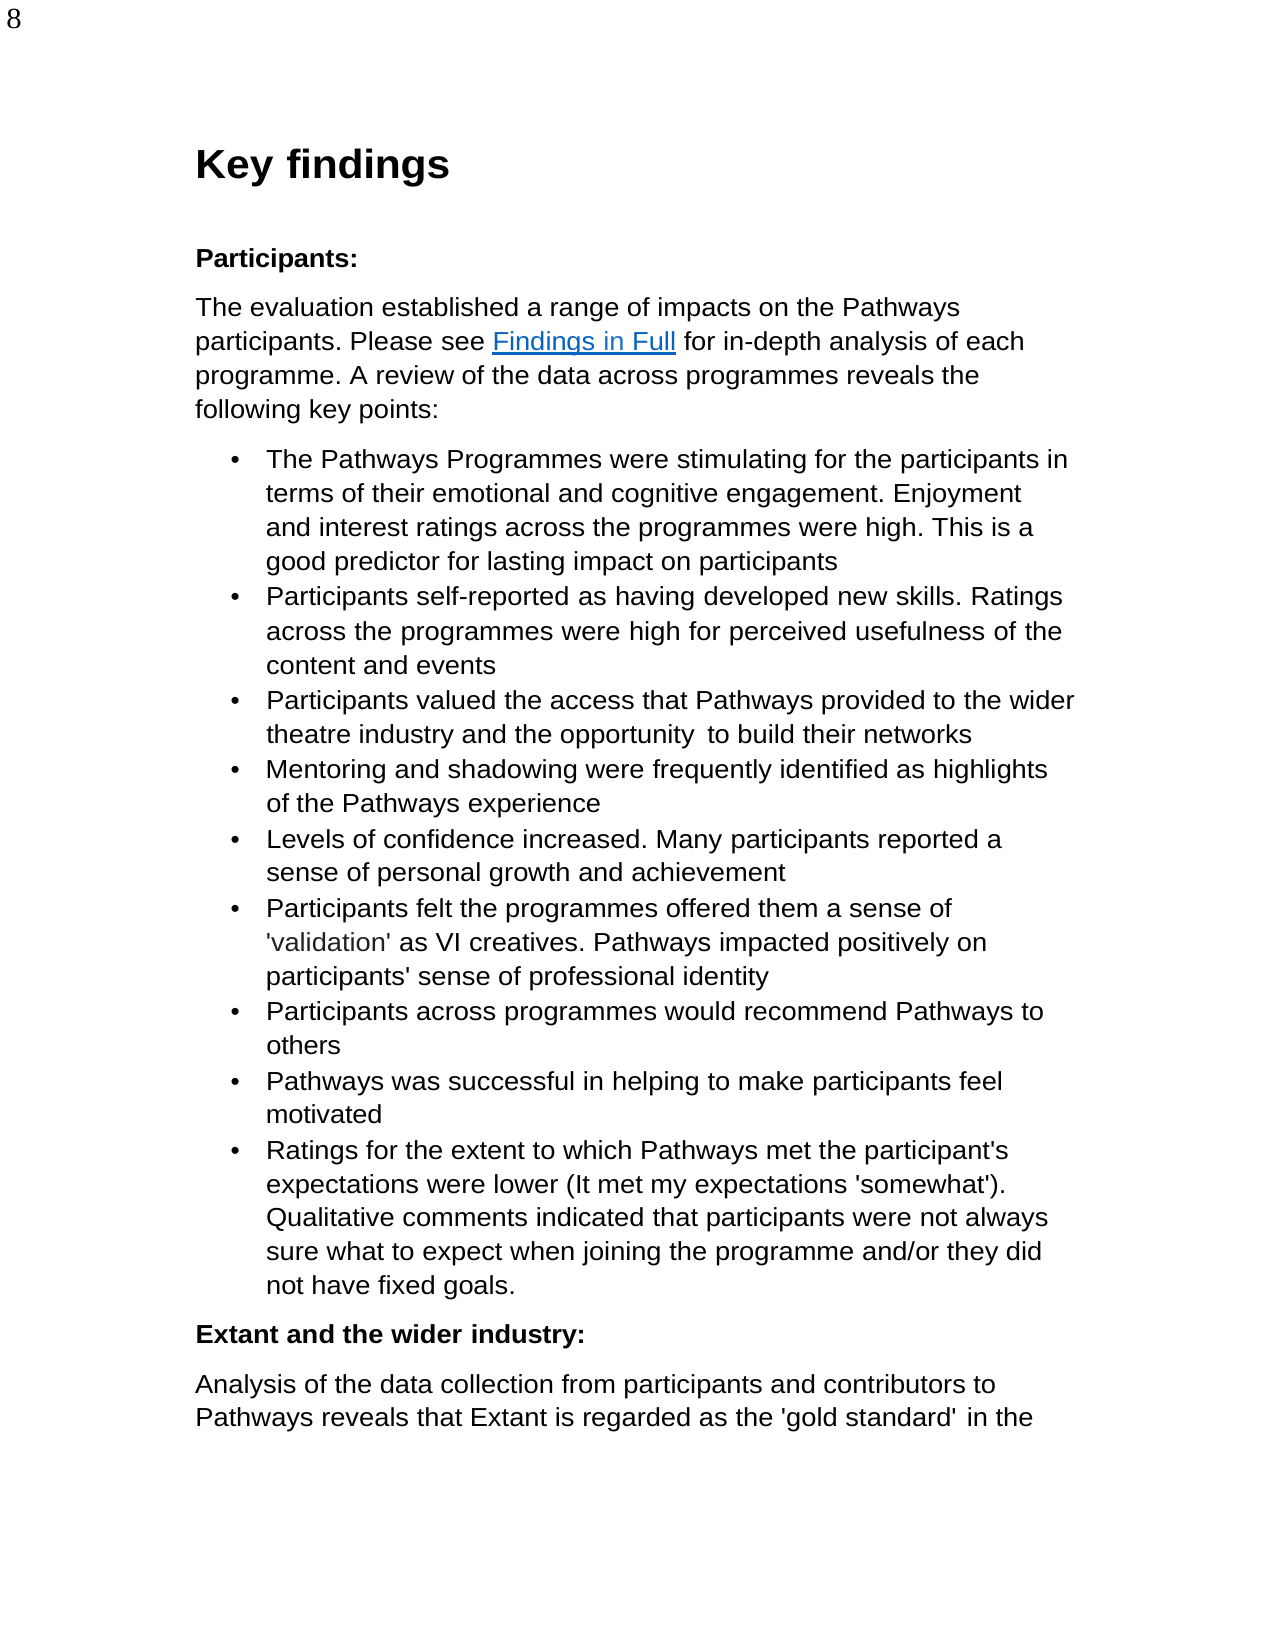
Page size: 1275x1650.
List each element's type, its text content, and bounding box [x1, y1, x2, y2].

list Participants self-reported as having developed new skills. Ratings across the programmes were high for perceived usefulness of the content and events [230, 581, 1063, 680]
list The Pathways Programmes were stimulating for the participants in terms of their emotional and cognitive engagement. Enjoyment and interest ratings across the programmes were high. This is a good predictor for lasting impact on participants [230, 444, 1074, 576]
subtitle Participants: [195, 243, 1096, 273]
list Pathways was successful in helping to make participants feel motivated [230, 1066, 1008, 1129]
subtitle Extant and the wider industry: [195, 1319, 1096, 1349]
list Participants felt the programmes offered them a sense of 'validation' as VI creatives. Pathways impacted positively on participants' sense of professional identity [230, 893, 993, 990]
list Ratings for the extent to which Pathways met the participant's expectations were lower (It met my expectations 'somewhat'). Qualitative comments indicated that participants were not always sure what to expect when joining the programme and/or they did not have fixed goals. [230, 1135, 1052, 1300]
list Participants across programmes would recommend Pathways to others [230, 996, 1048, 1060]
text Analysis of the data collection from participants and contributors to Pathways reveals that Extant is regarded as the 'gold standard' in the [195, 1369, 1096, 1432]
list Mentoring and shadowing were frequently identified as highlights of the Pathways experience [230, 754, 1052, 818]
list Participants valued the access that Pathways provided to the wider theatre industry and the opportunity to build their networks [230, 685, 1078, 749]
text The evaluation established a range of impacts on the Pathways participants. Please see Findings in Full for in-depth analysis of each programme. A review of the data across programmes reveals the following key points: [195, 292, 1070, 423]
list Levels of confidence increased. Many participants reported a sense of personal growth and achievement [230, 824, 1006, 887]
subtitle Key findings [195, 141, 1096, 187]
